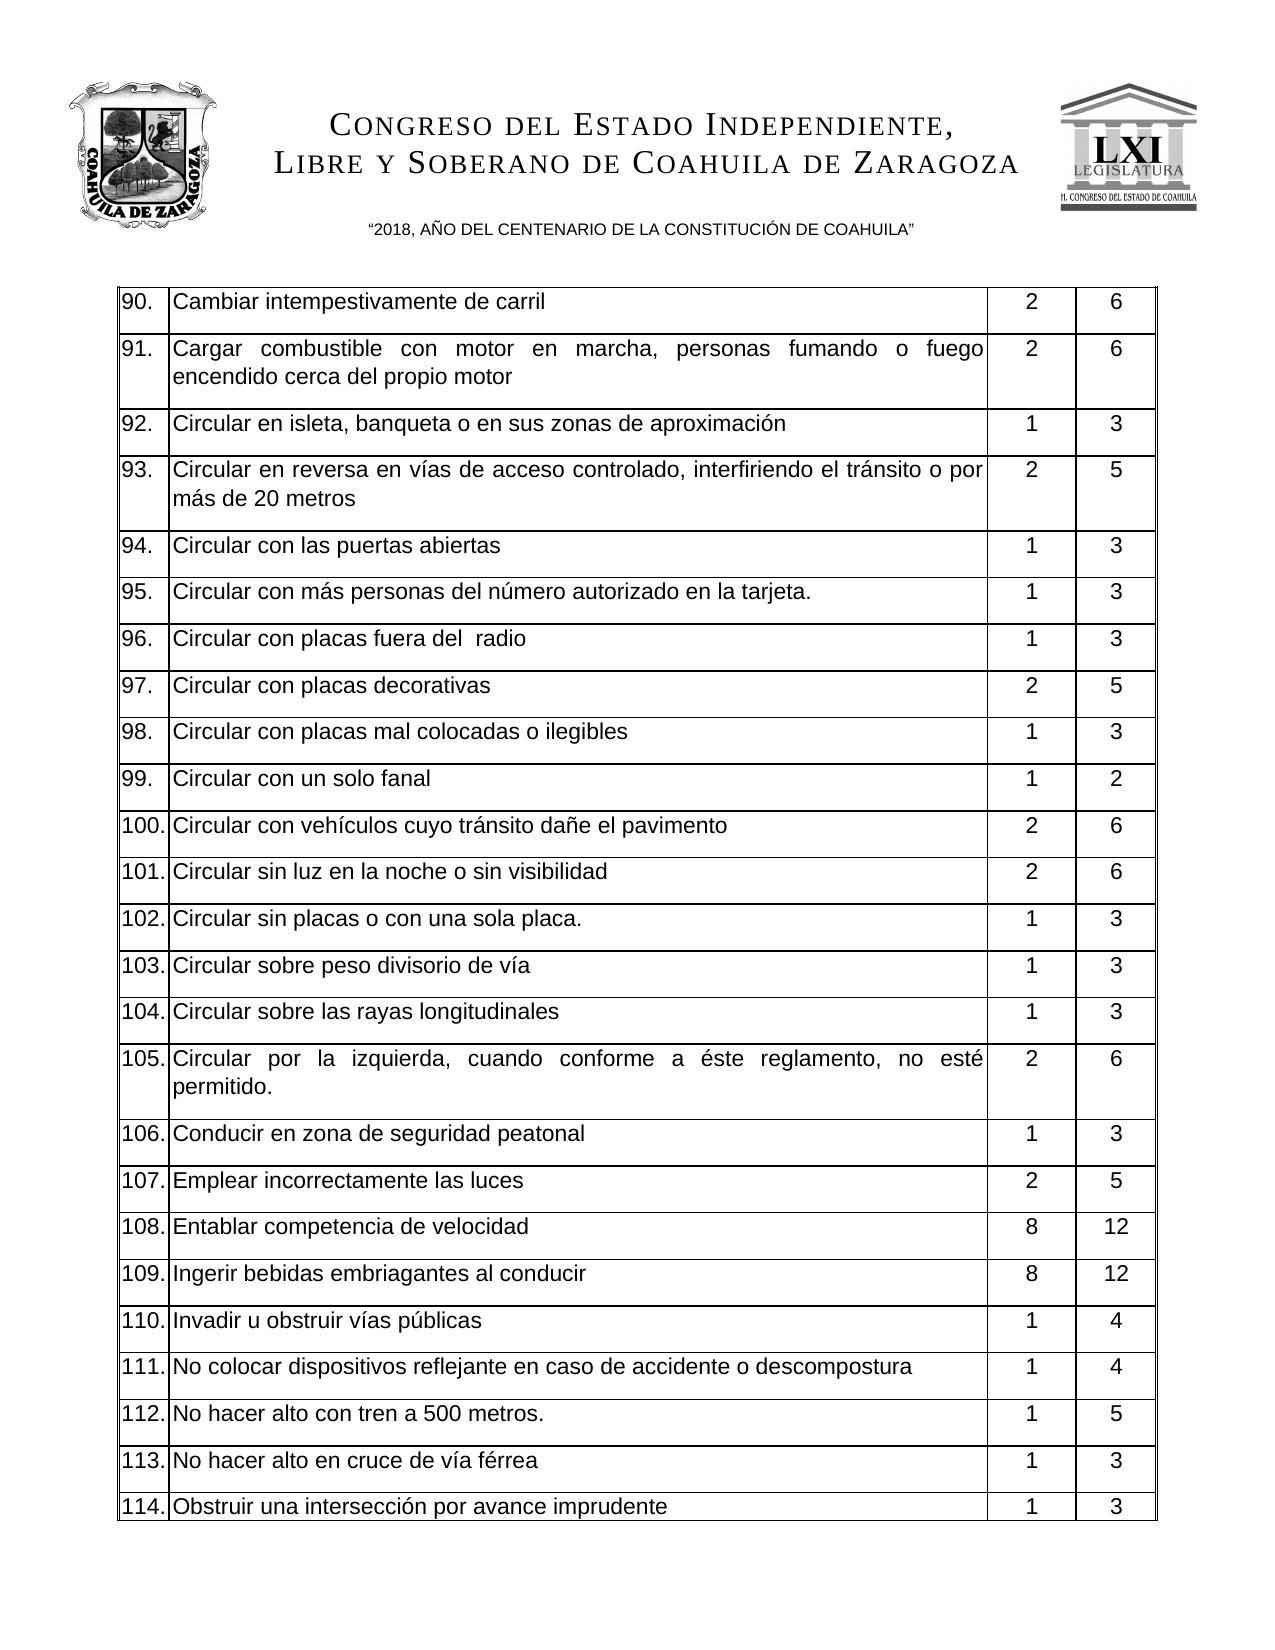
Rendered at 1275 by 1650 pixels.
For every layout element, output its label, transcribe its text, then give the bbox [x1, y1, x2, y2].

picture [1059, 80, 1198, 214]
table_cell 90. [120, 288, 168, 333]
table_cell 2 [988, 457, 1075, 530]
table_cell Circular con placas fuera del radio [170, 625, 987, 670]
table_cell 108. [120, 1213, 168, 1258]
table_cell 1 [988, 1400, 1075, 1445]
table_cell 2 [988, 1167, 1075, 1212]
table_cell 91. [120, 335, 168, 408]
table_cell No colocar dispositivos reflejante en caso de accidente o descompostura [170, 1353, 987, 1398]
table_cell 1 [988, 410, 1075, 455]
table_cell 1 [988, 1493, 1075, 1520]
table_cell 3 [1077, 1493, 1155, 1520]
table_cell 102. [120, 905, 168, 950]
table_cell 113. [120, 1447, 168, 1492]
table_cell Invadir u obstruir vías públicas [170, 1307, 987, 1352]
table_cell 3 [1077, 905, 1155, 950]
table_cell 5 [1077, 1167, 1155, 1212]
table_cell Entablar competencia de velocidad [170, 1213, 987, 1258]
table_cell Cambiar intempestivamente de carril [170, 288, 987, 333]
table_cell 101. [120, 858, 168, 903]
table_cell No hacer alto en cruce de vía férrea [170, 1447, 987, 1492]
table_cell Circular por la izquierda, cuando conforme a éste reglamento, no esté permitido. [170, 1045, 987, 1118]
table_cell 8 [988, 1260, 1075, 1305]
table_cell 96. [120, 625, 168, 670]
table_cell 111. [120, 1353, 168, 1398]
table_cell 3 [1077, 625, 1155, 670]
table_cell Obstruir una intersección por avance imprudente [170, 1493, 987, 1520]
table_cell Circular sobre las rayas longitudinales [170, 998, 987, 1043]
table_cell 2 [988, 672, 1075, 717]
table_cell 1 [988, 1447, 1075, 1492]
table_cell 1 [988, 905, 1075, 950]
table_cell Circular en reversa en vías de acceso controlado, interfiriendo el tránsito o por más de [170, 457, 987, 530]
table_cell Circular sobre peso divisorio de vía [170, 952, 987, 997]
table_cell Circular con un solo fanal [170, 765, 987, 810]
table_cell 5 [1077, 457, 1155, 530]
table_cell 1 [988, 532, 1075, 577]
table_cell Circular con más personas del número autorizado en la tarjeta. [170, 578, 987, 623]
table_cell 3 [1077, 718, 1155, 763]
table_cell 106. [120, 1120, 168, 1165]
table_cell Circular sin placas o con una sola placa. [170, 905, 987, 950]
table_cell 93. [120, 457, 168, 530]
table_cell 4 [1077, 1353, 1155, 1398]
table_cell 6 [1077, 1045, 1155, 1118]
table_cell 3 [1077, 998, 1155, 1043]
table_cell 5 [1077, 1400, 1155, 1445]
table_cell 5 [1077, 672, 1155, 717]
table_cell 6 [1077, 812, 1155, 857]
table_cell 3 [1077, 578, 1155, 623]
table_cell 2 [988, 288, 1075, 333]
table_cell 104. [120, 998, 168, 1043]
table_cell 2 [1077, 765, 1155, 810]
table_cell 1 [988, 578, 1075, 623]
table_cell 98. [120, 718, 168, 763]
table_cell 1 [988, 625, 1075, 670]
picture [68, 82, 217, 228]
table_cell 1 [988, 718, 1075, 763]
table_cell 12 [1077, 1260, 1155, 1305]
table_cell 92. [120, 410, 168, 455]
table_cell 1 [988, 1353, 1075, 1398]
table_cell Ingerir bebidas embriagantes al conducir [170, 1260, 987, 1305]
table_cell 6 [1077, 288, 1155, 333]
table_cell 109. [120, 1260, 168, 1305]
table_cell 2 [988, 335, 1075, 408]
table_cell 4 [1077, 1307, 1155, 1352]
table_cell Cargar combustible con motor en marcha, personas fumando o fuego encendido cerca del propio motor [170, 335, 987, 408]
table_cell 3 [1077, 410, 1155, 455]
table_cell 99. [120, 765, 168, 810]
table_cell 97. [120, 672, 168, 717]
table_cell 3 [1077, 532, 1155, 577]
table_cell 1 [988, 998, 1075, 1043]
table_cell No hacer alto con tren a . [170, 1400, 987, 1445]
table_cell 105. [120, 1045, 168, 1118]
table_cell 114. [120, 1493, 168, 1520]
table_cell Emplear incorrectamente las luces [170, 1167, 987, 1212]
table_cell Circular con vehículos cuyo tránsito dañe el pavimento [170, 812, 987, 857]
table_cell 3 [1077, 1447, 1155, 1492]
table_cell 95. [120, 578, 168, 623]
table_cell 94. [120, 532, 168, 577]
table_cell 1 [988, 952, 1075, 997]
table_cell 8 [988, 1213, 1075, 1258]
table_cell 2 [988, 1045, 1075, 1118]
table_cell 1 [988, 765, 1075, 810]
table_cell Circular con las puertas abiertas [170, 532, 987, 577]
table_cell 112. [120, 1400, 168, 1445]
table_cell 107. [120, 1167, 168, 1212]
table_cell Conducir en zona de seguridad peatonal [170, 1120, 987, 1165]
table_cell 1 [988, 1307, 1075, 1352]
table_cell 100. [120, 812, 168, 857]
table_cell 2 [988, 812, 1075, 857]
table_cell Circular en isleta, banqueta o en sus zonas de aproximación [170, 410, 987, 455]
table_cell Circular con placas decorativas [170, 672, 987, 717]
table_cell 2 [988, 858, 1075, 903]
table_cell Circular con placas mal colocadas o ilegibles [170, 718, 987, 763]
table_cell 110. [120, 1307, 168, 1352]
table_cell 3 [1077, 952, 1155, 997]
table_cell Circular sin luz en la noche o sin visibilidad [170, 858, 987, 903]
table_cell 3 [1077, 1120, 1155, 1165]
table_cell 6 [1077, 858, 1155, 903]
table_cell 6 [1077, 335, 1155, 408]
table_cell 103. [120, 952, 168, 997]
table_cell 12 [1077, 1213, 1155, 1258]
table_cell 1 [988, 1120, 1075, 1165]
